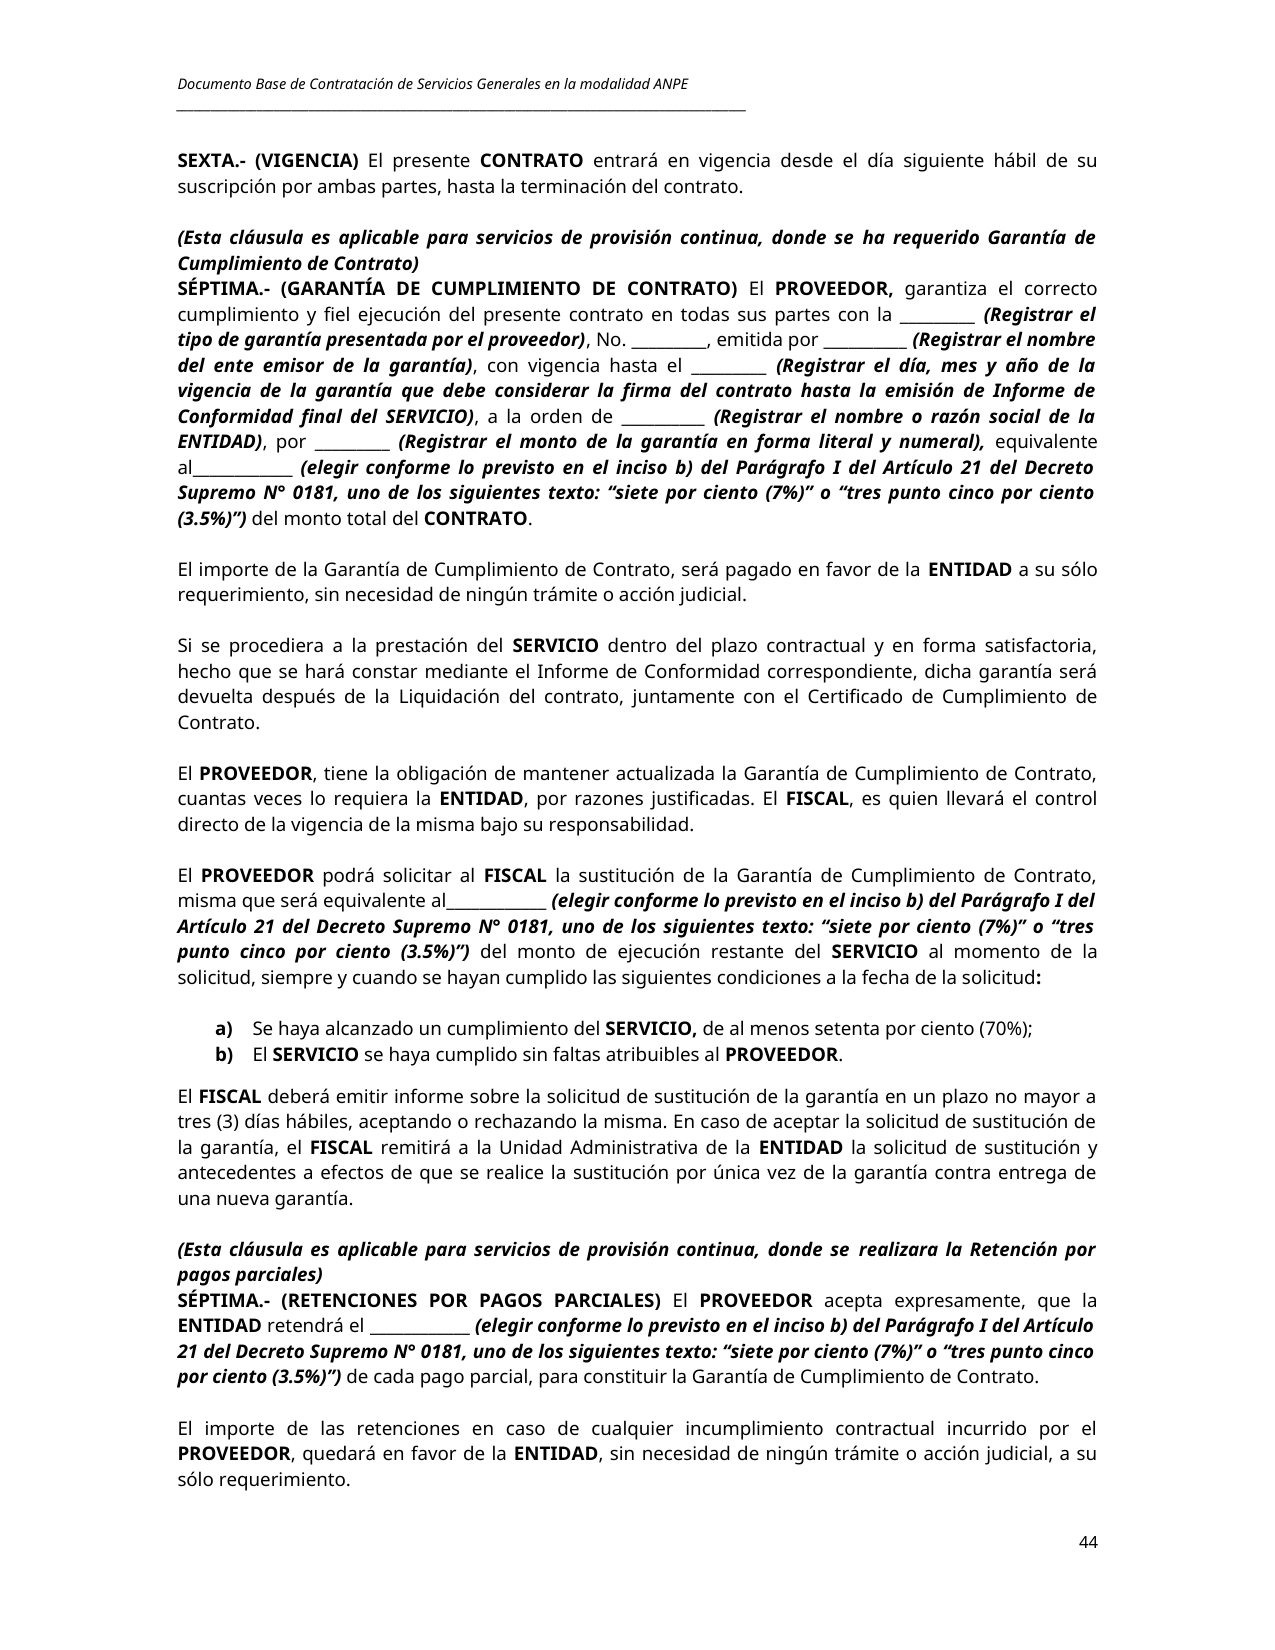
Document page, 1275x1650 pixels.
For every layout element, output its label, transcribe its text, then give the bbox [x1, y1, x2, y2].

text (Esta cláusula es aplicable para servicios de provisión continua, donde se ha requerido Garantía de Cumplimiento de Contrato) [177, 224, 1098, 275]
list El SERVICIO se haya cumplido sin faltas atribuibles al PROVEEDOR. [215, 1041, 1098, 1066]
text Si se procediera a la prestación del SERVICIO dentro del plazo contractual y en forma satisfactoria, hecho que se hará constar mediante el Informe de Conformidad correspondiente, dicha garantía será devuelta después de la Liquidación del contrato, juntamente con el Certificado de Cumplimiento de Contrato. [177, 633, 1098, 735]
list Se haya alcanzado un cumplimiento del SERVICIO, de al menos setenta por ciento (70%); [215, 1015, 1098, 1041]
text El PROVEEDOR, tiene la obligación de mantener actualizada la Garantía de Cumplimiento de Contrato, cuantas veces lo requiera la ENTIDAD, por razones justificadas. El FISCAL, es quien llevará el control directo de la vigencia de la misma bajo su responsabilidad. [177, 760, 1098, 837]
text SÉPTIMA.- (GARANTÍA DE CUMPLIMIENTO DE CONTRATO) El PROVEEDOR, garantiza el correcto cumplimiento y fiel ejecución del presente contrato en todas sus partes con la _________ (Registrar el tipo de garantía presentada por el proveedor), No. _________, emitida por __________ (Registrar el nombre del ente emisor de la garantía), con vigencia hasta el _________ (Registrar el día, mes y año de la vigencia de la garantía que debe considerar la firma del contrato hasta la emisión de Informe de Conformidad final del SERVICIO), a la orden de __________ (Registrar el nombre o razón social de la ENTIDAD), por _________ (Registrar el monto de la garantía en forma literal y numeral), equivalente al____________ (elegir conforme lo previsto en el inciso b) del Parágrafo I del Artículo 21 del Decreto Supremo N° 0181, uno de los siguientes texto: “siete por ciento (7%)” o “tres punto cinco por ciento (3.5%)”) del monto total del CONTRATO. [177, 275, 1098, 531]
text SÉPTIMA.- (RETENCIONES POR PAGOS PARCIALES) El PROVEEDOR acepta expresamente, que la ENTIDAD retendrá el ____________ (elegir conforme lo previsto en el inciso b) del Parágrafo I del Artículo 21 del Decreto Supremo N° 0181, uno de los siguientes texto: “siete por ciento (7%)” o “tres punto cinco por ciento (3.5%)”) de cada pago parcial, para constituir la Garantía de Cumplimiento de Contrato. [177, 1287, 1098, 1389]
text El importe de la Garantía de Cumplimiento de Contrato, será pagado en favor de la ENTIDAD a su sólo requerimiento, sin necesidad de ningún trámite o acción judicial. [177, 556, 1098, 607]
text El PROVEEDOR podrá solicitar al FISCAL la sustitución de la Garantía de Cumplimiento de Contrato, misma que será equivalente al____________ (elegir conforme lo previsto en el inciso b) del Parágrafo I del Artículo 21 del Decreto Supremo N° 0181, uno de los siguientes texto: “siete por ciento (7%)” o “tres punto cinco por ciento (3.5%)”) del monto de ejecución restante del SERVICIO al momento de la solicitud, siempre y cuando se hayan cumplido las siguientes condiciones a la fecha de la solicitud: [177, 862, 1098, 990]
text SEXTA.- (VIGENCIA) El presente CONTRATO entrará en vigencia desde el día siguiente hábil de su suscripción por ambas partes, hasta la terminación del contrato. [177, 148, 1098, 199]
text (Esta cláusula es aplicable para servicios de provisión continua, donde se realizara la Retención por pagos parciales) [177, 1236, 1098, 1287]
text El FISCAL deberá emitir informe sobre la solicitud de sustitución de la garantía en un plazo no mayor a tres (3) días hábiles, aceptando o rechazando la misma. En caso de aceptar la solicitud de sustitución de la garantía, el FISCAL remitirá a la Unidad Administrativa de la ENTIDAD la solicitud de sustitución y antecedentes a efectos de que se realice la sustitución por única vez de la garantía contra entrega de una nueva garantía. [177, 1083, 1098, 1211]
